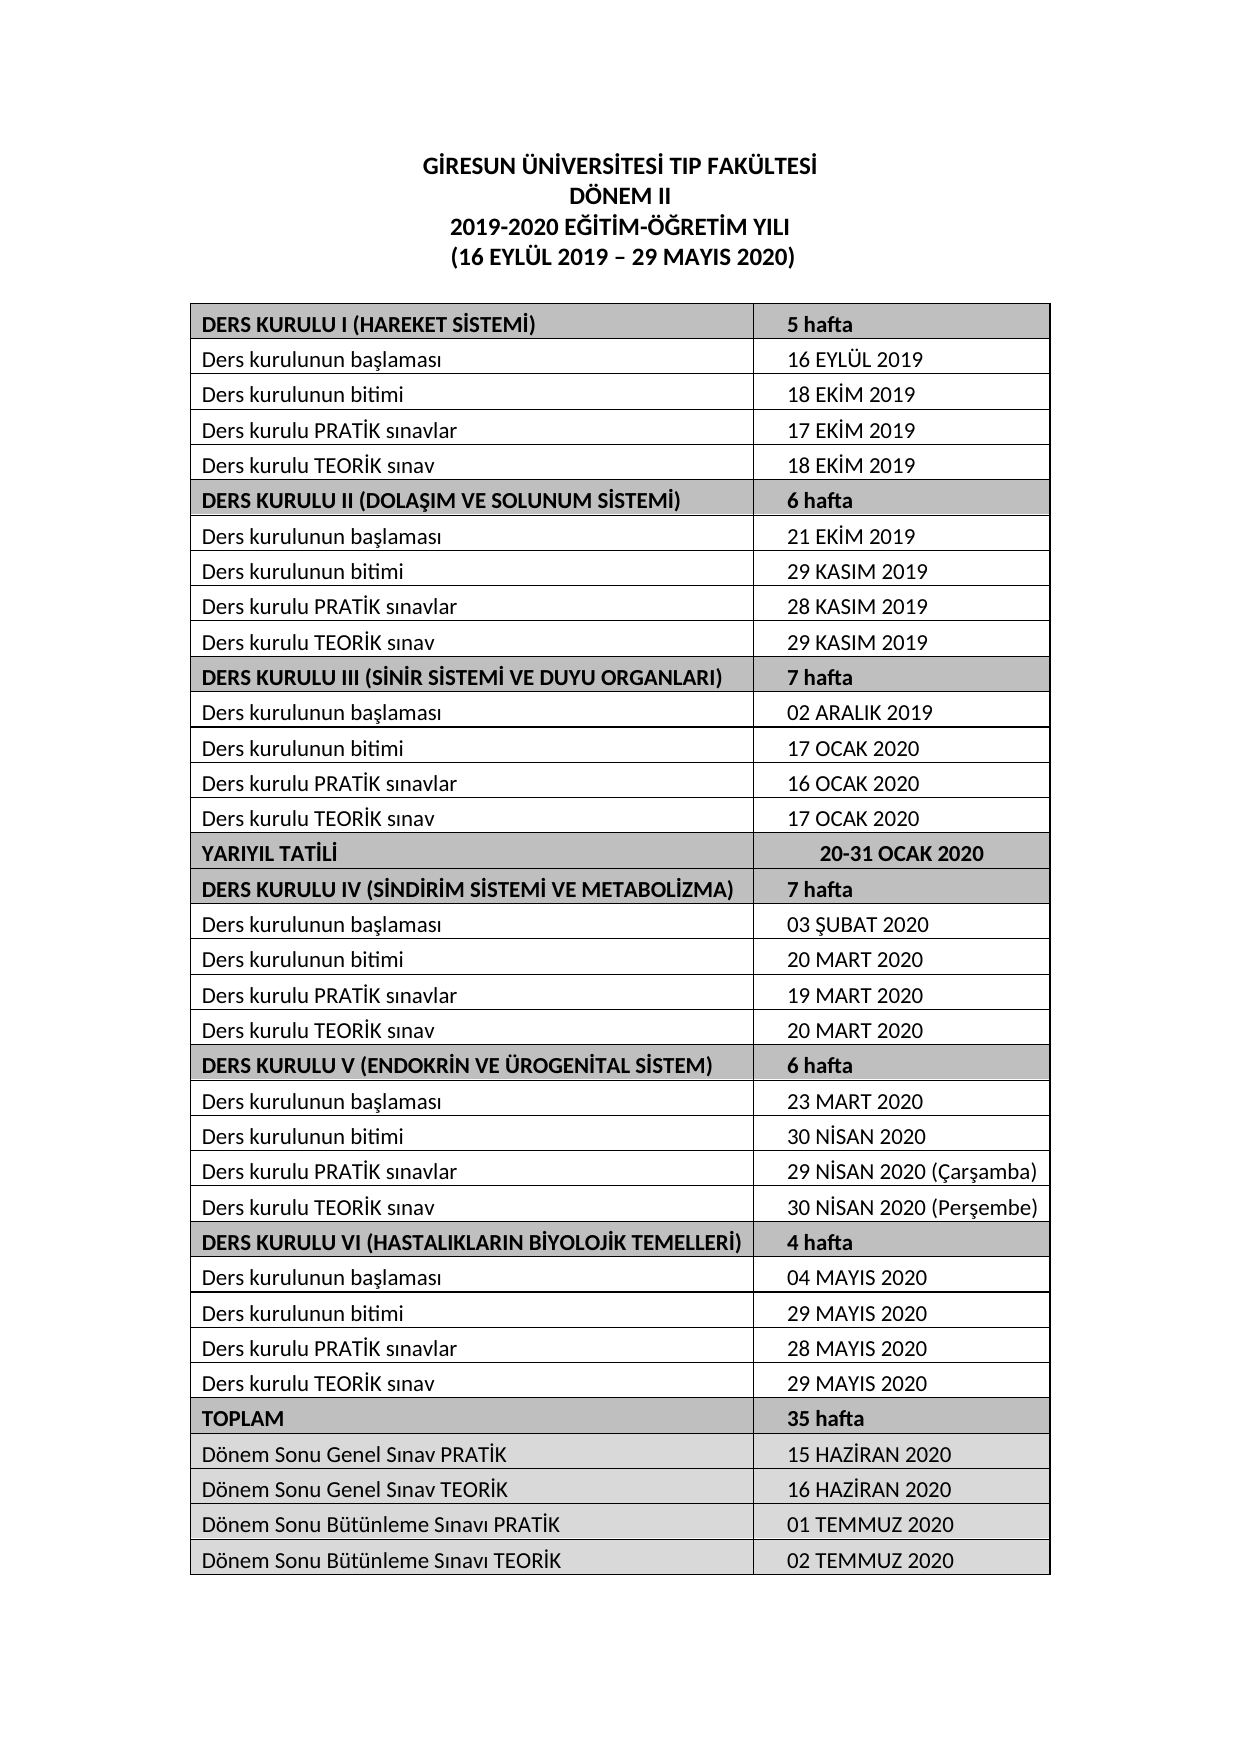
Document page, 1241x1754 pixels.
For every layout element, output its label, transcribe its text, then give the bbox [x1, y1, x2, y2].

table_cell 18 EKİM 2019 [754, 445, 1049, 479]
table_cell Ders kurulu TEORİK sınav [191, 1363, 753, 1397]
table_cell 29 MAYIS 2020 [754, 1293, 1049, 1327]
table_cell 17 OCAK 2020 [754, 728, 1049, 762]
table_cell Ders kurulunun bitimi [191, 551, 753, 585]
table_cell Ders kurulu TEORİK sınav [191, 798, 753, 832]
table_cell Ders kurulunun başlaması [191, 692, 753, 726]
table_cell 29 KASIM 2019 [754, 621, 1049, 656]
table_cell 17 EKİM 2019 [754, 410, 1049, 444]
table_cell Ders kurulunun bitimi [191, 1293, 753, 1327]
table_cell 03 ŞUBAT 2020 [754, 904, 1049, 938]
table_cell Ders kurulu PRATİK sınavlar [191, 975, 753, 1009]
table_cell 21 EKİM 2019 [754, 516, 1049, 550]
table_cell 19 MART 2020 [754, 975, 1049, 1009]
table_cell 16 HAZİRAN 2020 [754, 1469, 1049, 1503]
table_cell 20-31 OCAK 2020 [754, 833, 1049, 868]
table_header 5 hafta [754, 304, 1049, 338]
table_cell Ders kurulu PRATİK sınavlar [191, 410, 753, 444]
text GİRESUN ÜNİVERSİTESİ TIP FAKÜLTESİ DÖNEM II [150, 150, 1090, 211]
table_cell 6 hafta [754, 1045, 1049, 1079]
table_cell DERS KURULU VI (HASTALIKLARIN BİYOLOJİK TEMELLERİ) [191, 1222, 753, 1256]
table_cell 04 MAYIS 2020 [754, 1257, 1049, 1291]
table_cell 7 hafta [754, 869, 1049, 903]
table_cell Ders kurulunun başlaması [191, 1081, 753, 1115]
table_cell 01 TEMMUZ 2020 [754, 1504, 1049, 1538]
table_cell Dönem Sonu Bütünleme Sınavı TEORİK [191, 1540, 753, 1574]
table_cell 16 OCAK 2020 [754, 763, 1049, 797]
table_cell Ders kurulu TEORİK sınav [191, 1010, 753, 1044]
table_cell 30 NİSAN 2020 [754, 1116, 1049, 1150]
table_cell Ders kurulunun bitimi [191, 374, 753, 408]
table_cell 28 MAYIS 2020 [754, 1328, 1049, 1362]
table_cell 29 NİSAN 2020 (Çarşamba) [754, 1151, 1049, 1185]
table_cell 35 hafta [754, 1398, 1049, 1433]
table_cell 02 TEMMUZ 2020 [754, 1540, 1049, 1574]
table_cell Ders kurulu TEORİK sınav [191, 621, 753, 656]
table_cell TOPLAM [191, 1398, 753, 1433]
table_cell Ders kurulu TEORİK sınav [191, 445, 753, 479]
table_cell Dönem Sonu Genel Sınav PRATİK [191, 1434, 753, 1468]
table_cell Ders kurulunun başlaması [191, 339, 753, 373]
table_cell DERS KURULU III (SİNİR SİSTEMİ VE DUYU ORGANLARI) [191, 657, 753, 691]
table_cell Ders kurulunun başlaması [191, 516, 753, 550]
table_cell 17 OCAK 2020 [754, 798, 1049, 832]
table_header DERS KURULU I (HAREKET SİSTEMİ) [191, 304, 753, 338]
table_cell 29 MAYIS 2020 [754, 1363, 1049, 1397]
table_cell 16 EYLÜL 2019 [754, 339, 1049, 373]
table_cell 6 hafta [754, 480, 1049, 514]
table_cell 15 HAZİRAN 2020 [754, 1434, 1049, 1468]
table_cell Dönem Sonu Bütünleme Sınavı PRATİK [191, 1504, 753, 1538]
table_cell 02 ARALIK 2019 [754, 692, 1049, 726]
table_cell DERS KURULU V (ENDOKRİN VE ÜROGENİTAL SİSTEM) [191, 1045, 753, 1079]
table_cell 18 EKİM 2019 [754, 374, 1049, 408]
table_cell 29 KASIM 2019 [754, 551, 1049, 585]
table_cell Ders kurulu TEORİK sınav [191, 1186, 753, 1221]
table_cell DERS KURULU IV (SİNDİRİM SİSTEMİ VE METABOLİZMA) [191, 869, 753, 903]
table_cell Ders kurulu PRATİK sınavlar [191, 763, 753, 797]
table_cell Ders kurulu PRATİK sınavlar [191, 586, 753, 620]
table_cell 23 MART 2020 [754, 1081, 1049, 1115]
table_cell Ders kurulunun başlaması [191, 1257, 753, 1291]
table_cell Ders kurulunun bitimi [191, 1116, 753, 1150]
table_cell Ders kurulu PRATİK sınavlar [191, 1151, 753, 1185]
table_cell 4 hafta [754, 1222, 1049, 1256]
table_cell 30 NİSAN 2020 (Perşembe) [754, 1186, 1049, 1221]
table_cell Ders kurulunun bitimi [191, 939, 753, 973]
text (16 EYLÜL 2019 – 29 MAYIS 2020) [150, 242, 1090, 272]
table_cell 28 KASIM 2019 [754, 586, 1049, 620]
table_cell DERS KURULU II (DOLAŞIM VE SOLUNUM SİSTEMİ) [191, 480, 753, 514]
table_cell 7 hafta [754, 657, 1049, 691]
table_cell 20 MART 2020 [754, 939, 1049, 973]
table_cell Ders kurulu PRATİK sınavlar [191, 1328, 753, 1362]
text 2019-2020 EĞİTİM-ÖĞRETİM YILI [150, 211, 1090, 242]
table_cell Ders kurulunun başlaması [191, 904, 753, 938]
table_cell 20 MART 2020 [754, 1010, 1049, 1044]
table_cell Ders kurulunun bitimi [191, 728, 753, 762]
table_cell YARIYIL TATİLİ [191, 833, 753, 868]
table_cell Dönem Sonu Genel Sınav TEORİK [191, 1469, 753, 1503]
